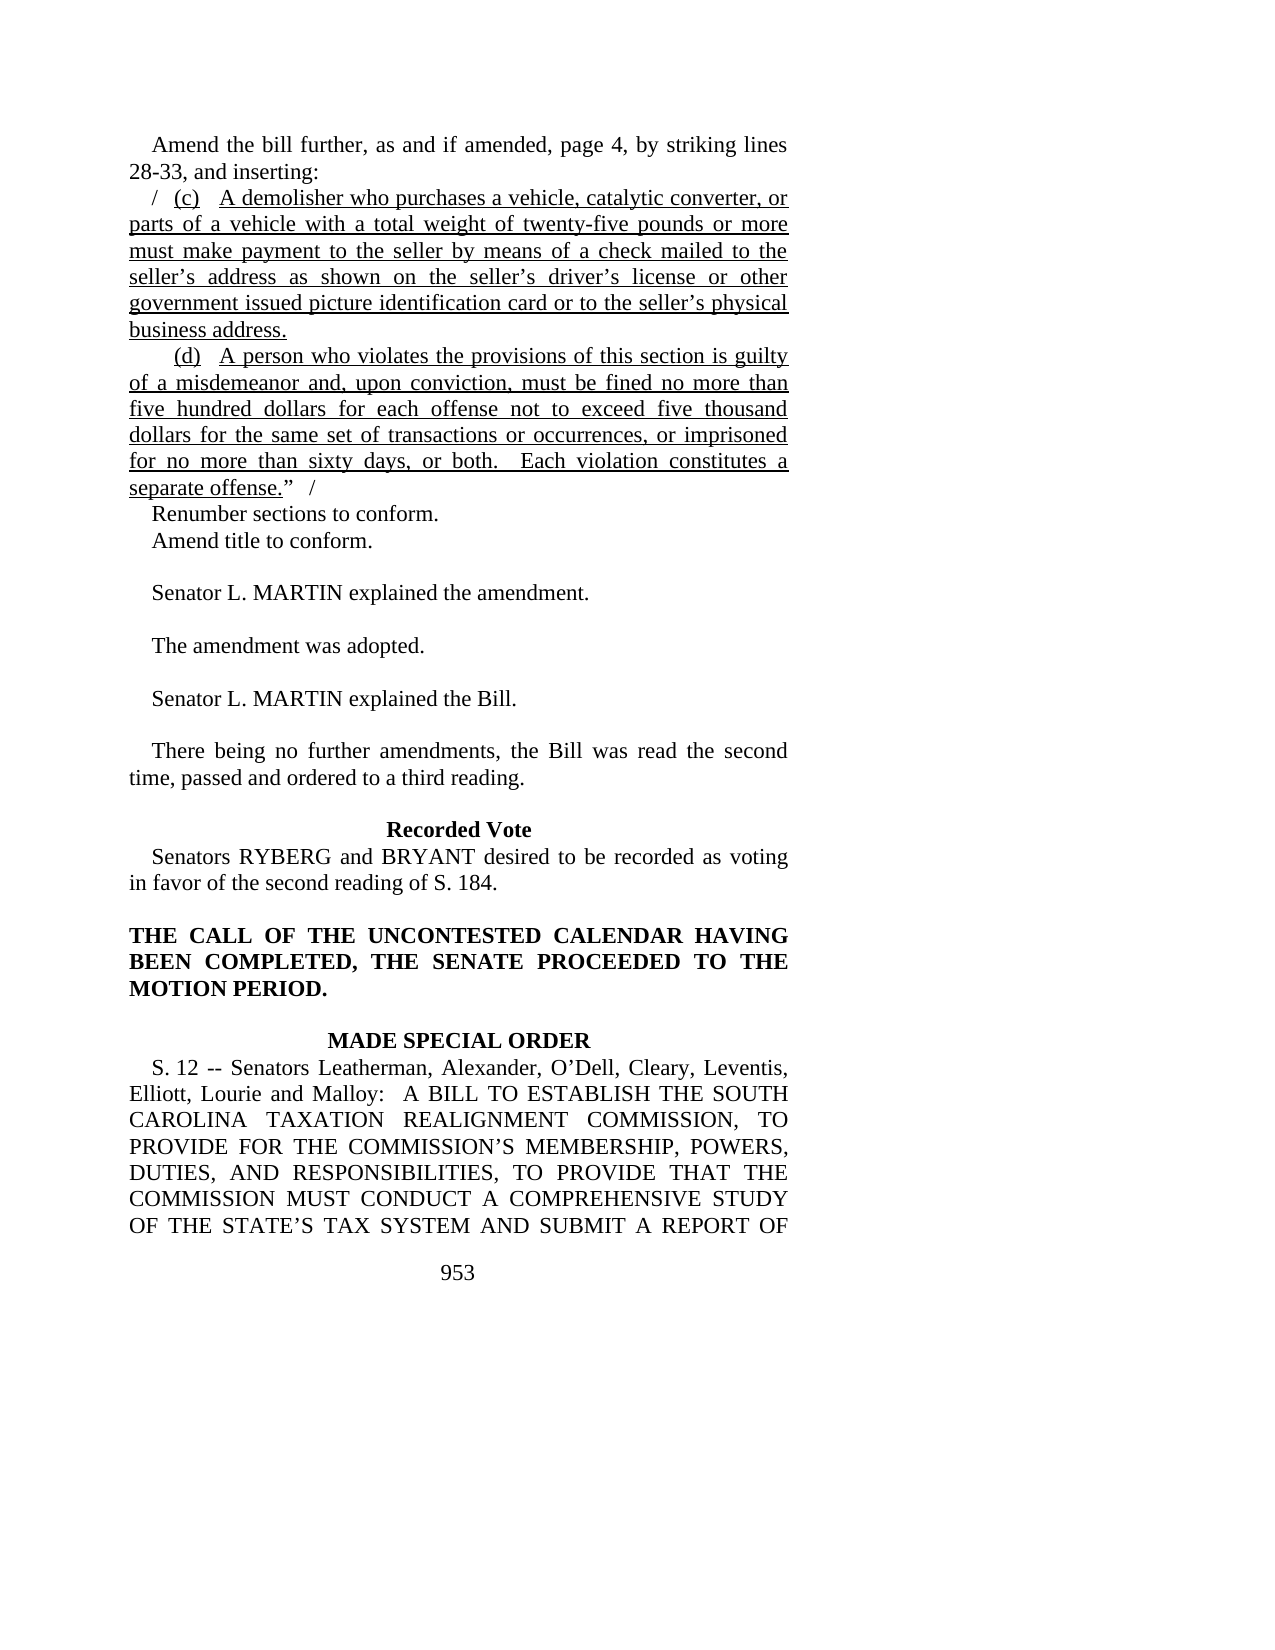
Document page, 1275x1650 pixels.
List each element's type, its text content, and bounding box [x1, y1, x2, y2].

text (d) A person who violates the provisions of this section is guilty of a misdemeanor and, upon conviction, must be fined no more than five hundred dollars for each offense not to exceed five thousand dollars for the same set of transactions or occurrences, or imprisoned for no more than sixty days, or both. Each violation constitutes a separate offense.” / [129, 342, 789, 391]
text Amend title to conform. [129, 527, 789, 553]
text Amend the bill further, as and if amended, page 4, by striking lines 28-33, and inserting: [129, 131, 789, 184]
text The amendment was adopted. [129, 632, 789, 658]
text (d) A person who violates the provisions of this section is guilty of a misdemeanor and, upon conviction, must be fined no more than five hundred dollars for each offense not to exceed five thousand dollars for the same set of transactions or occurrences, or imprisoned for no more than sixty days, or both. Each violation constitutes a separate offense.” / [129, 393, 789, 470]
text There being no further amendments, the Bill was read the second time, passed and ordered to a third reading. [129, 737, 789, 790]
text Senator L. MARTIN explained the Bill. [129, 685, 789, 711]
text MADE SPECIAL ORDER [129, 1027, 789, 1054]
text Senators RYBERG and BRYANT desired to be recorded as voting in favor of the second reading of S. 184. [129, 843, 789, 896]
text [129, 1054, 789, 1238]
text Recorded Vote [129, 817, 789, 843]
text THE CALL OF THE UNCONTESTED CALENDAR HAVING BEEN COMPLETED, THE SENATE PROCEEDED TO THE MOTION PERIOD. [129, 922, 789, 1001]
text / (c) A demolisher who purchases a vehicle, catalytic converter, or parts of a vehicle with a total weight of twenty-five pounds or more must make payment to the seller by means of a check mailed to the seller’s address as shown on the seller’s driver’s license or other government issued picture identification card or to the seller’s physical business address. [129, 184, 789, 233]
text Renumber sections to conform. [129, 500, 789, 527]
text / (c) A demolisher who purchases a vehicle, catalytic converter, or parts of a vehicle with a total weight of twenty-five pounds or more must make payment to the seller by means of a check mailed to the seller’s address as shown on the seller’s driver’s license or other government issued picture identification card or to the seller’s physical business address. [129, 235, 789, 312]
text Senator L. MARTIN explained the amendment. [129, 579, 789, 606]
